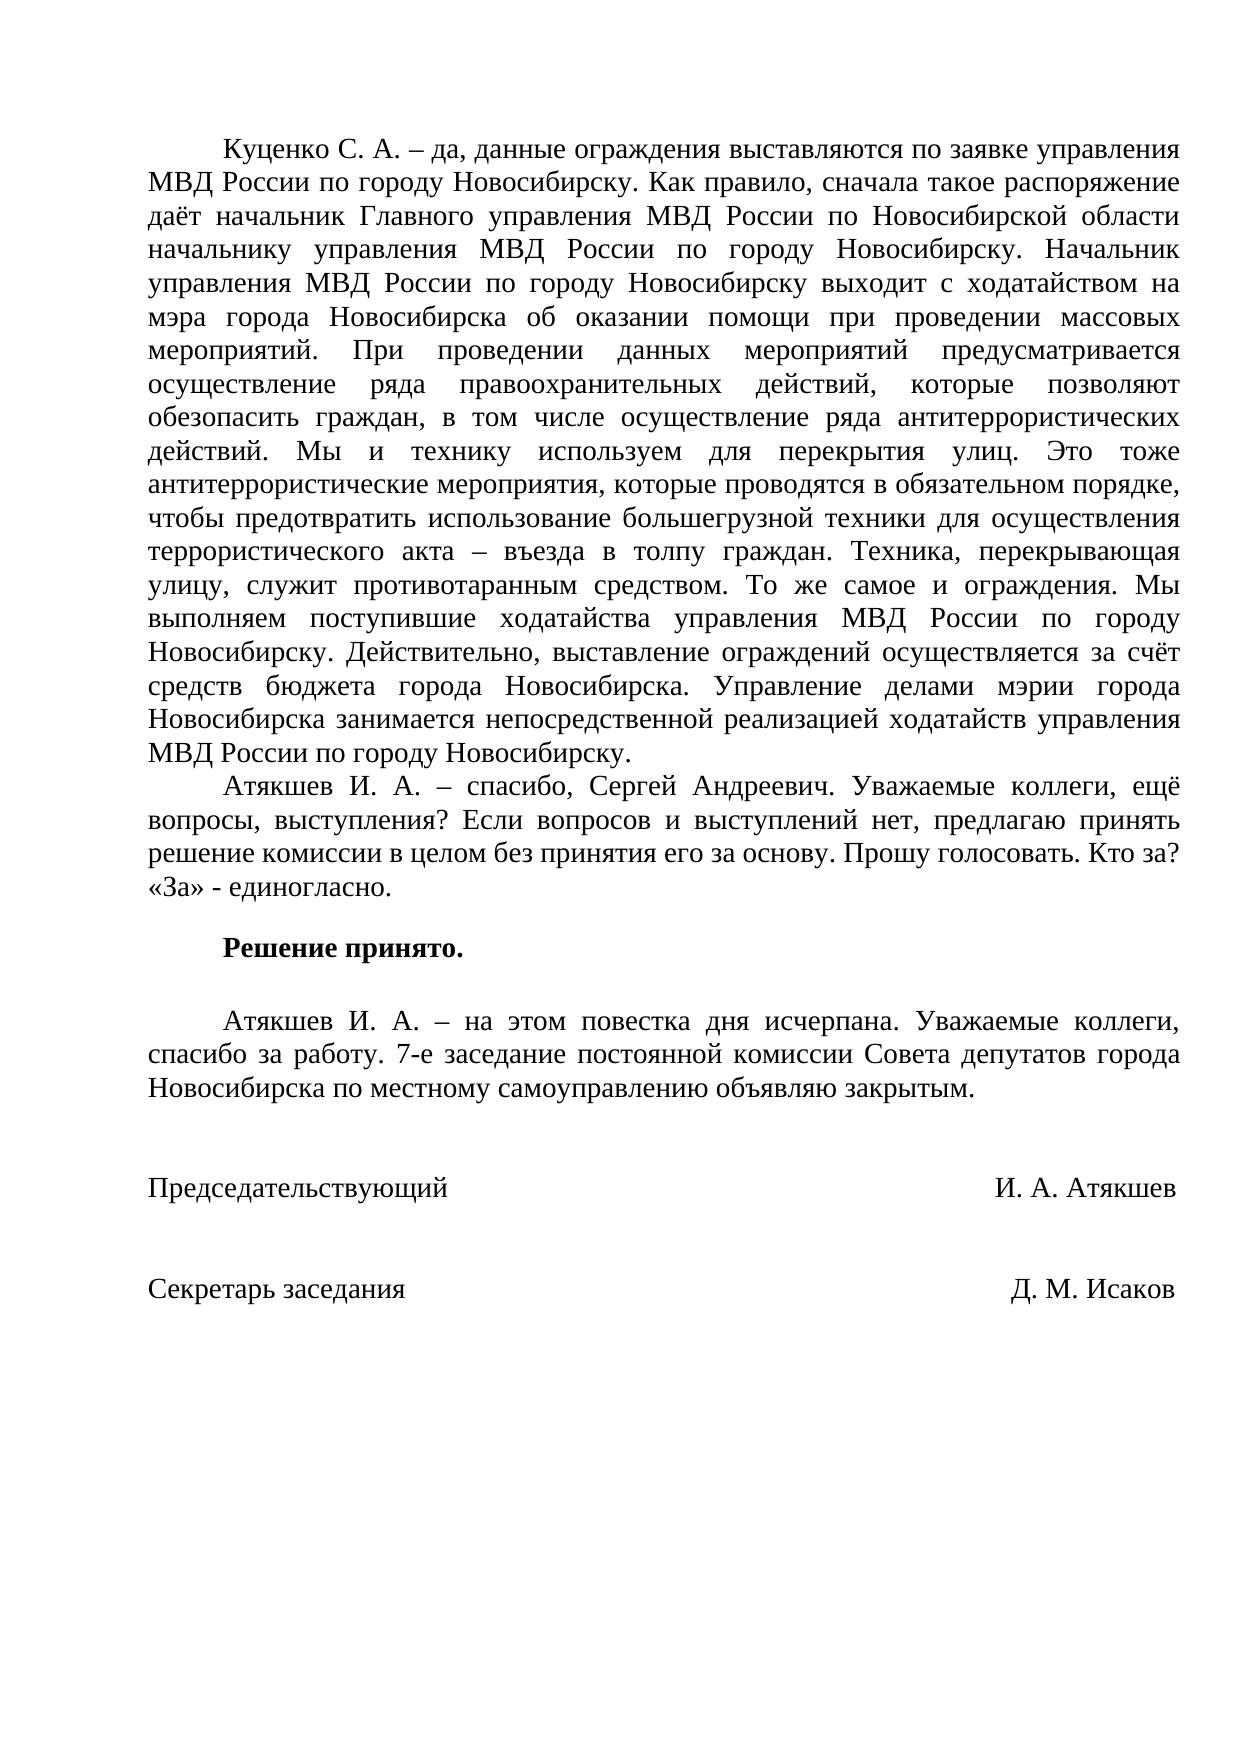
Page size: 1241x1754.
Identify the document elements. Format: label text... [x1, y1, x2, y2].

text Куценко С. А. – да, данные ограждения выставляются по заявке управления МВД России по городу Новосибирску. Как правило, сначала такое распоряжение даёт начальник Главного управления МВД России по Новосибирской области начальнику управления МВД России по городу Новосибирску. Начальник управления МВД России по городу Новосибирску выходит с ходатайством на мэра города Новосибирска об оказании помощи при проведении массовых мероприятий. При проведении данных мероприятий предусматривается осуществление ряда правоохранительных действий, которые позволяют обезопасить граждан, в том числе осуществление ряда антитеррористических действий. Мы и технику используем для перекрытия улиц. Это тоже антитеррористические мероприятия, которые проводятся в обязательном порядке, чтобы предотвратить использование большегрузной техники для осуществления террористического акта – въезда в толпу граждан. Техника, перекрывающая улицу, служит противотаранным средством. То же самое и ограждения. Мы выполняем поступившие ходатайства управления МВД России по городу Новосибирску. Действительно, выставление ограждений осуществляется за счёт средств бюджета города Новосибирска. Управление делами мэрии города Новосибирска занимается непосредственной реализацией ходатайств управления МВД России по городу Новосибирску. [148, 131, 1181, 768]
text Решение принято. [148, 931, 1181, 964]
text Атякшев И. А. – на этом повестка дня исчерпана. Уважаемые коллеги, спасибо за работу. 7-е заседание постоянной комиссии Совета депутатов города Новосибирска по местному самоуправлению объявляю закрытым. [148, 1003, 1181, 1103]
text Секретарь заседания Д. М. Исаков [148, 1271, 1181, 1304]
text Атякшев И. А. – спасибо, Сергей Андреевич. Уважаемые коллеги, ещё вопросы, выступления? Если вопросов и выступлений нет, предлагаю принять решение комиссии в целом без принятия его за основу. Прошу голосовать. Кто за? «За» - единогласно. [148, 768, 1181, 902]
text Председательствующий И. А. Атякшев [148, 1170, 1181, 1204]
